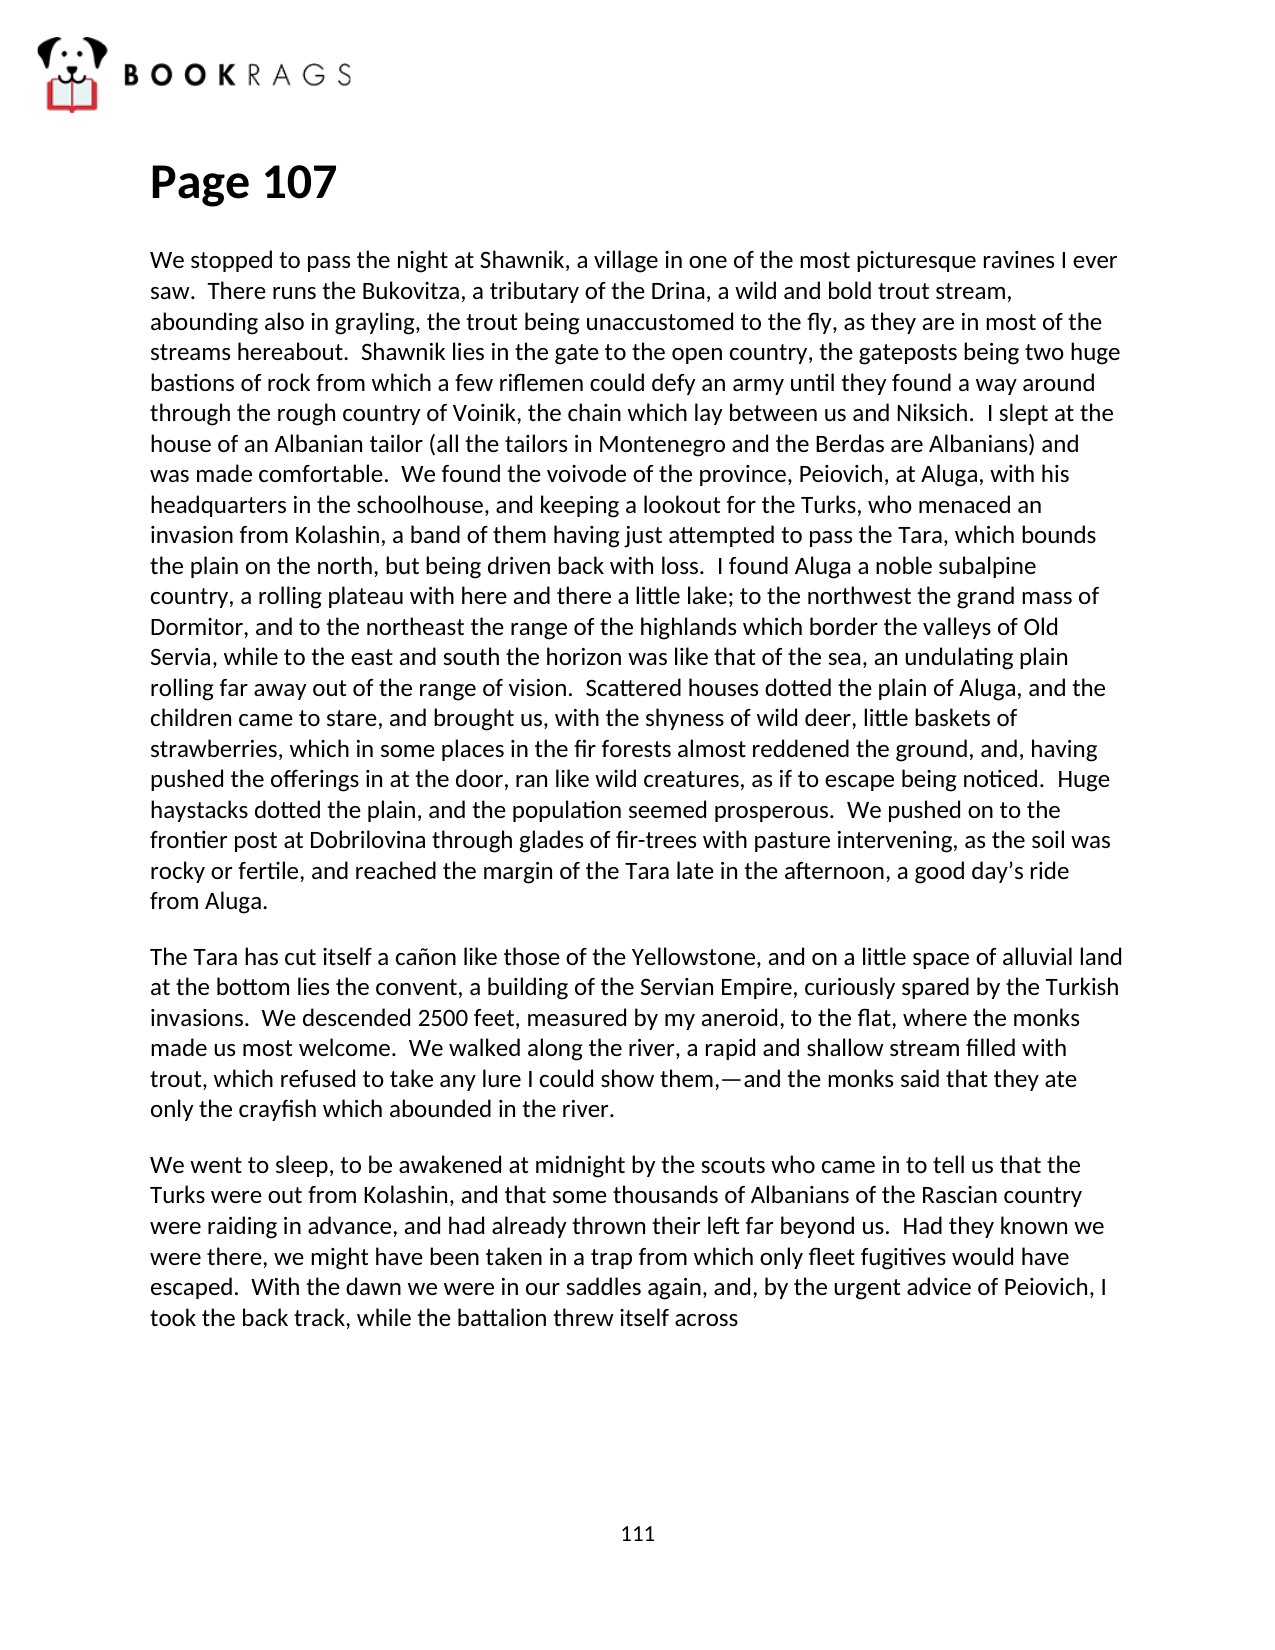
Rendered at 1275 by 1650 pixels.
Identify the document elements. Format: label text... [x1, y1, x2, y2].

picture [37, 37, 351, 113]
text We went to sleep, to be awakened at midnight by the scouts who came in to tell us that the Turks were out from Kolashin, and that some thousands of Albanians of the Rascian country were raiding in advance, and had already thrown their left far beyond us. Had they known we were there, we might have been taken in a trap from which only fleet fugitives would have escaped. With the dawn we were in our saddles again, and, by the urgent advice of Peiovich, I took the back track, while the battalion threw itself across [150, 1149, 1125, 1332]
text We stopped to pass the night at Shawnik, a village in one of the most picturesque ravines I ever saw. There runs the Bukovitza, a tributary of the Drina, a wild and bold trout stream, abounding also in grayling, the trout being unaccustomed to the fly, as they are in most of the streams hereabout. Shawnik lies in the gate to the open country, the gateposts being two huge bastions of rock from which a few riflemen could defy an army until they found a way around through the rough country of Voinik, the chain which lay between us and Niksich. I slept at the house of an Albanian tailor (all the tailors in Montenegro and the Berdas are Albanians) and was made comfortable. We found the voivode of the province, Peiovich, at Aluga, with his headquarters in the schoolhouse, and keeping a lookout for the Turks, who menaced an invasion from Kolashin, a band of them having just attempted to pass the Tara, which bounds the plain on the north, but being driven back with loss. I found Aluga a noble subalpine country, a rolling plateau with here and there a little lake; to the northwest the grand mass of Dormitor, and to the northeast the range of the highlands which border the valleys of Old Servia, while to the east and south the horizon was like that of the sea, an undulating plain rolling far away out of the range of vision. Scattered houses dotted the plain of Aluga, and the children came to stare, and brought us, with the shyness of wild deer, little baskets of strawberries, which in some places in the fir forests almost reddened the ground, and, having pushed the offerings in at the door, ran like wild creatures, as if to escape being noticed. Huge haystacks dotted the plain, and the population seemed prosperous. We pushed on to the frontier post at Dobrilovina through glades of fir-trees with pasture intervening, as the soil was rocky or fertile, and reached the margin of the Tara late in the afternoon, a good day’s ride from Aluga. [150, 244, 1125, 916]
text The Tara has cut itself a cañon like those of the Yellowstone, and on a little space of alluvial land at the bottom lies the convent, a building of the Servian Empire, curiously spared by the Turkish invasions. We descended 2500 feet, measured by my aneroid, to the flat, where the monks made us most welcome. We walked along the river, a rapid and shallow stream filled with trout, which refused to take any lure I could show them,—­and the monks said that they ate only the crayfish which abounded in the river. [150, 941, 1125, 1124]
text Page 107 [150, 150, 1125, 211]
